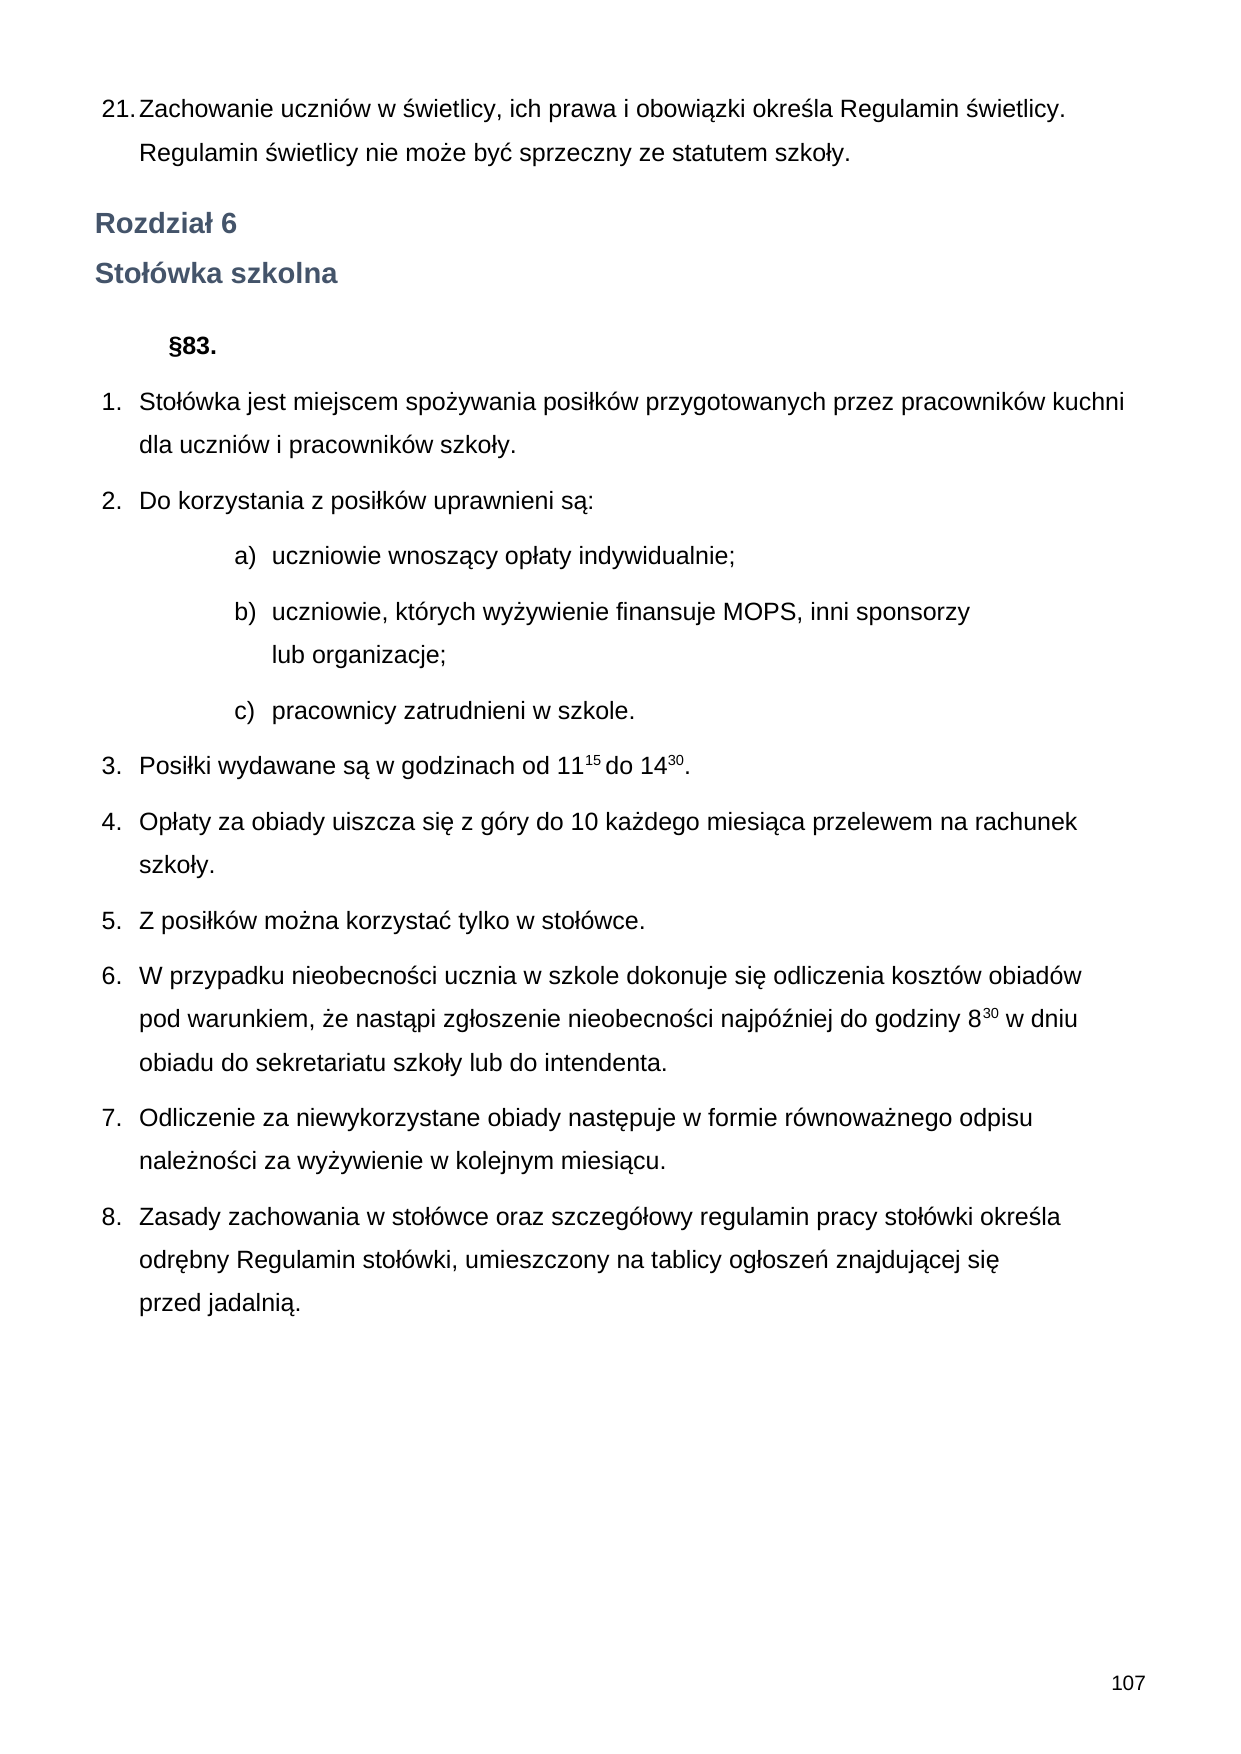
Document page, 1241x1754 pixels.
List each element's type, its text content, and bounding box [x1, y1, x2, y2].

list Z posiłków można korzystać tylko w stołówce. [101, 906, 1146, 934]
list Zachowanie uczniów w świetlicy, ich prawa i obowiązki określa Regulamin świetlicy. Regulamin świetlicy nie może być sprzeczny ze statutem szkoły. [101, 94, 1146, 166]
list uczniowie wnoszący opłaty indywidualnie; [234, 541, 1146, 570]
list Posiłki wydawane są w godzinach od 1115 do 1430. [101, 751, 1146, 780]
list Zasady zachowania w stołówce oraz szczegółowy regulamin pracy stołówki określa odrębny Regulamin stołówki, umieszczony na tablicy ogłoszeń znajdującej się przed jadalnią. [101, 1202, 1146, 1317]
list uczniowie, których wyżywienie finansuje MOPS, inni sponsorzy lub organizacje; [234, 597, 1146, 669]
list Do korzystania z posiłków uprawnieni są: [101, 486, 1146, 514]
subtitle Rozdział 6 Stołówka szkolna [94, 206, 1146, 289]
list Stołówka jest miejscem spożywania posiłków przygotowanych przez pracowników kuchni dla uczniów i pracowników szkoły. [101, 387, 1146, 459]
list Opłaty za obiady uiszcza się z góry do 10 każdego miesiąca przelewem na rachunek szkoły. [101, 807, 1146, 879]
list Odliczenie za niewykorzystane obiady następuje w formie równoważnego odpisu należności za wyżywienie w kolejnym miesiącu. [101, 1103, 1146, 1175]
list W przypadku nieobecności ucznia w szkole dokonuje się odliczenia kosztów obiadów pod warunkiem, że nastąpi zgłoszenie nieobecności najpóźniej do godziny 830 w dniu obiadu do sekretariatu szkoły lub do intendenta. [101, 961, 1146, 1076]
list pracownicy zatrudnieni w szkole. [234, 696, 1146, 724]
